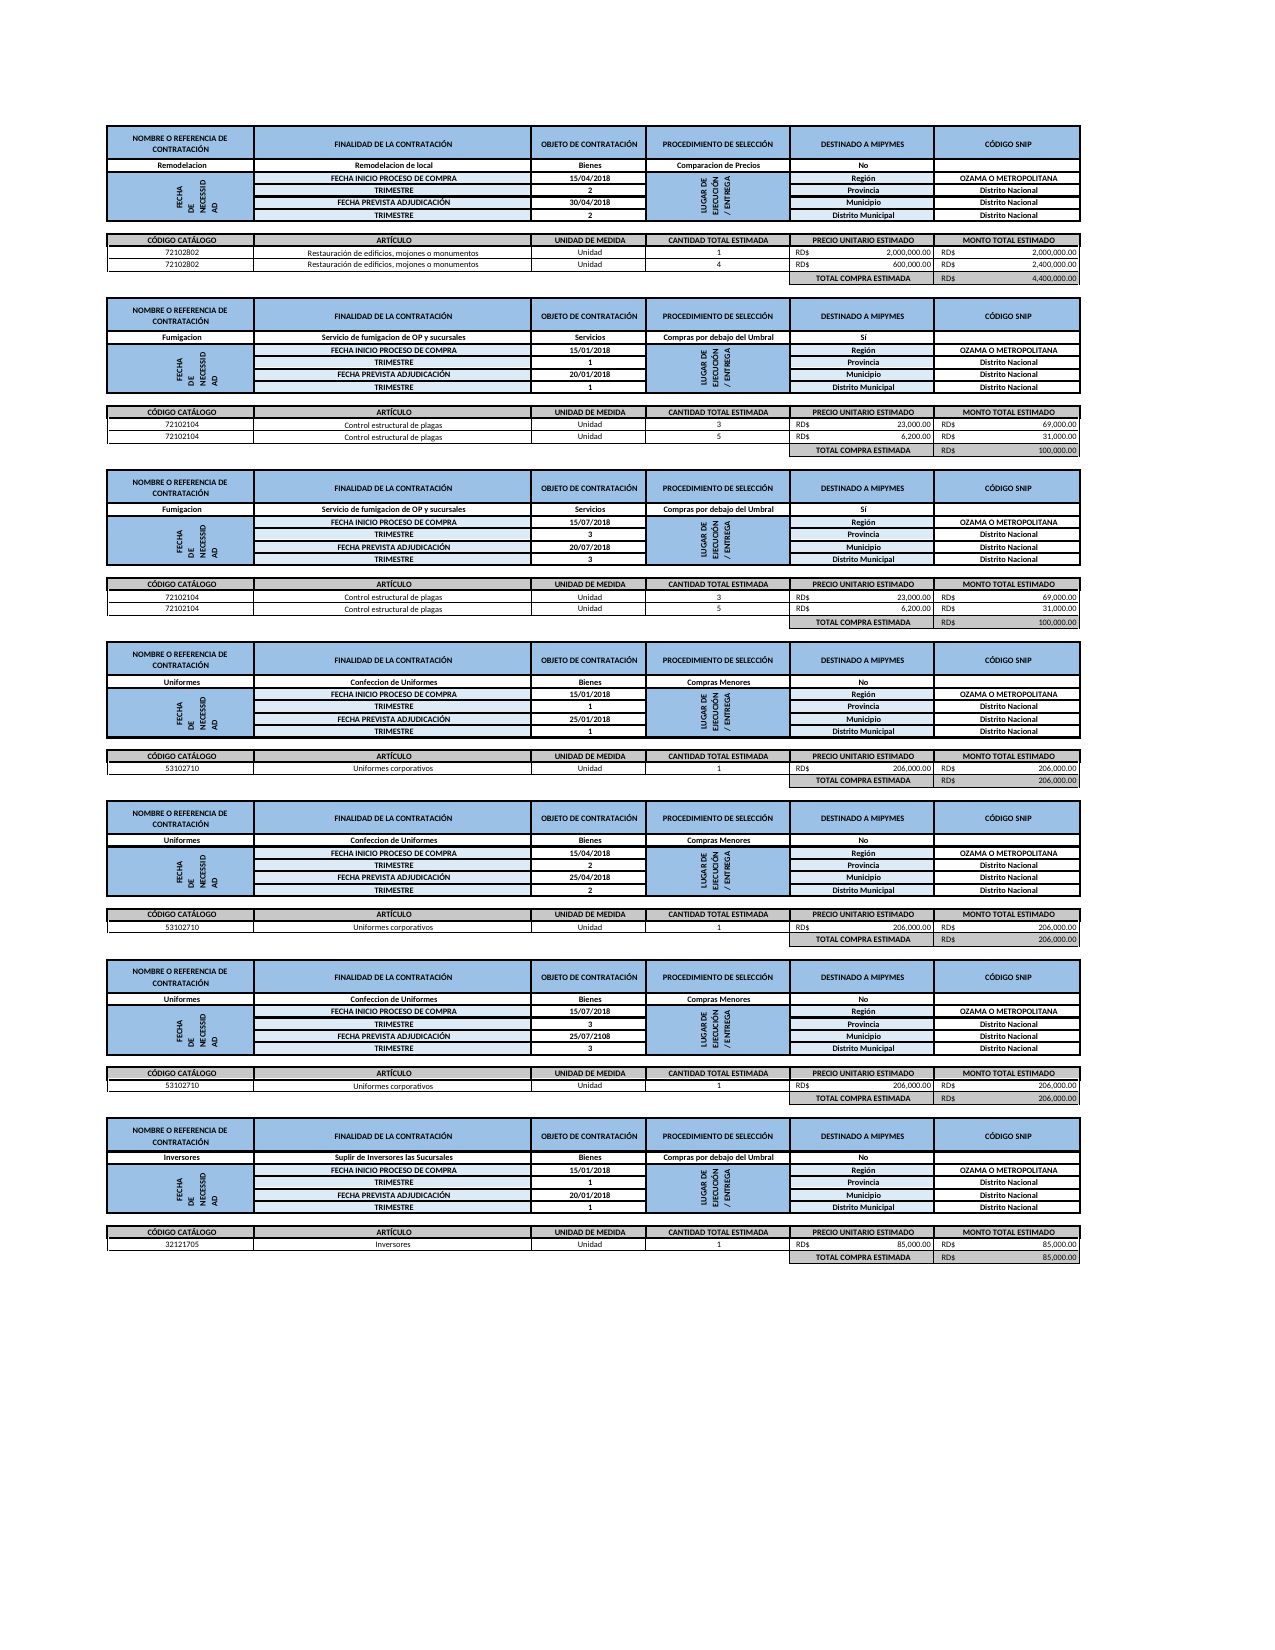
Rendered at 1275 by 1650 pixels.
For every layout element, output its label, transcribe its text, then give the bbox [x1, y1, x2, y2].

table_cell [107, 566, 1079, 577]
table_cell PROCEDIMIENTO DE SELECCIÓN [647, 802, 789, 833]
table_cell [107, 272, 789, 284]
table_cell NOMBRE O REFERENCIA DE CONTRATACIÓN [108, 643, 253, 674]
table_header FINALIDAD DE LA CONTRATACIÓN [255, 127, 530, 158]
table_cell RD$ 206,000.00 [934, 932, 1079, 946]
table_header OBJETO DE CONTRATACIÓN [532, 127, 645, 158]
table_cell CÓDIGO SNIP [935, 961, 1079, 992]
table_cell RD$ 2,000,000.00 [934, 245, 1079, 258]
table_cell [107, 616, 789, 628]
table_cell FECHA DE NECESSIDAD [108, 345, 253, 392]
table_cell [107, 897, 1079, 907]
table_cell [107, 787, 1079, 800]
table_cell [107, 1056, 1079, 1066]
table_cell NOMBRE O REFERENCIA DE CONTRATACIÓN [108, 802, 253, 833]
table_cell [935, 994, 1079, 1004]
table_cell LUGAR DE EJECUCIÓN / ENTREGA [647, 848, 789, 895]
table_cell RD$ 206,000.00 [934, 1091, 1079, 1104]
table_cell LUGAR DE EJECUCIÓN / ENTREGA [647, 1006, 789, 1054]
table_cell [107, 456, 1079, 469]
table_cell [107, 1251, 789, 1263]
table_cell NOMBRE O REFERENCIA DE CONTRATACIÓN [108, 1119, 253, 1150]
table_cell FECHA DE NECESSIDAD [108, 173, 253, 220]
table_cell [107, 284, 1079, 297]
table_cell FINALIDAD DE LA CONTRATACIÓN [255, 802, 530, 833]
table_cell NOMBRE O REFERENCIA DE CONTRATACIÓN [108, 961, 253, 992]
table_cell [107, 628, 1079, 641]
table_cell OBJETO DE CONTRATACIÓN [532, 802, 645, 833]
table_header CÓDIGO SNIP [935, 127, 1079, 158]
table_cell [935, 504, 1079, 515]
table_header NOMBRE O REFERENCIA DE CONTRATACIÓN [108, 127, 253, 158]
table_cell [935, 332, 1079, 343]
table_cell OBJETO DE CONTRATACIÓN [532, 299, 645, 330]
table_cell RD$ 4,400,000.00 [934, 271, 1079, 284]
table_cell RD$ 100,000.00 [934, 615, 1079, 628]
table_cell TOTAL COMPRA ESTIMADA [790, 933, 933, 946]
table_cell DESTINADO A MIPYMES [791, 299, 933, 330]
table_cell [107, 222, 1079, 232]
table_cell [935, 160, 1079, 171]
table_cell CÓDIGO SNIP [935, 643, 1079, 674]
table_cell NOMBRE O REFERENCIA DE CONTRATACIÓN [108, 471, 253, 502]
table_cell LUGAR DE EJECUCIÓN / ENTREGA [647, 1165, 789, 1212]
table_cell [107, 775, 789, 787]
table_cell FECHA DE NECESSIDAD [108, 517, 253, 564]
table_cell LUGAR DE EJECUCIÓN / ENTREGA [647, 517, 789, 564]
table_cell PROCEDIMIENTO DE SELECCIÓN [647, 643, 789, 674]
table_cell RD$ 69,000.00 [934, 417, 1079, 430]
table_cell FINALIDAD DE LA CONTRATACIÓN [255, 643, 530, 674]
table_cell PROCEDIMIENTO DE SELECCIÓN [647, 961, 789, 992]
table_cell FINALIDAD DE LA CONTRATACIÓN [255, 1119, 530, 1150]
table_cell RD$ 2,400,000.00 [934, 258, 1079, 271]
table_cell CÓDIGO SNIP [935, 1119, 1079, 1150]
table_header DESTINADO A MIPYMES [791, 127, 933, 158]
table_cell CÓDIGO SNIP [935, 802, 1079, 833]
table_cell RD$ 31,000.00 [934, 430, 1079, 443]
table_cell PROCEDIMIENTO DE SELECCIÓN [647, 299, 789, 330]
table_header PROCEDIMIENTO DE SELECCIÓN [647, 127, 789, 158]
table_cell LUGAR DE EJECUCIÓN / ENTREGA [647, 345, 789, 392]
table_cell RD$ 85,000.00 [934, 1250, 1079, 1263]
table_cell LUGAR DE EJECUCIÓN / ENTREGA [647, 689, 789, 736]
table_cell FINALIDAD DE LA CONTRATACIÓN [255, 471, 530, 502]
table_cell [107, 1214, 1079, 1225]
table_cell FECHA DE NECESSIDAD [108, 1006, 253, 1054]
table_cell [107, 1104, 1079, 1117]
table_cell [107, 946, 1079, 958]
table_cell RD$ 206,000.00 [934, 774, 1079, 787]
table_cell OBJETO DE CONTRATACIÓN [532, 471, 645, 502]
table_cell OBJETO DE CONTRATACIÓN [532, 643, 645, 674]
table_cell DESTINADO A MIPYMES [791, 471, 933, 502]
table_cell DESTINADO A MIPYMES [791, 802, 933, 833]
table_cell CÓDIGO SNIP [935, 299, 1079, 330]
table_cell DESTINADO A MIPYMES [791, 1119, 933, 1150]
table_cell [107, 444, 789, 456]
table_cell DESTINADO A MIPYMES [791, 961, 933, 992]
table_cell OBJETO DE CONTRATACIÓN [532, 1119, 645, 1150]
table_cell FECHA DE NECESSIDAD [108, 1165, 253, 1212]
table_cell RD$ 31,000.00 [934, 602, 1079, 615]
table_cell RD$ 69,000.00 [934, 589, 1079, 602]
table_cell [935, 835, 1079, 845]
table_cell [107, 739, 1079, 749]
table_cell FINALIDAD DE LA CONTRATACIÓN [255, 961, 530, 992]
table_cell [107, 394, 1079, 404]
table_cell PROCEDIMIENTO DE SELECCIÓN [647, 1119, 789, 1150]
table_cell [107, 1092, 789, 1104]
table_cell [107, 933, 789, 946]
table_cell OBJETO DE CONTRATACIÓN [532, 961, 645, 992]
table_cell FECHA DE NECESSIDAD [108, 689, 253, 736]
table_cell PROCEDIMIENTO DE SELECCIÓN [647, 471, 789, 502]
table_cell FINALIDAD DE LA CONTRATACIÓN [255, 299, 530, 330]
table_cell DESTINADO A MIPYMES [791, 643, 933, 674]
table_cell [935, 1153, 1079, 1163]
table_cell FECHA DE NECESSIDAD [108, 848, 253, 895]
table_cell [935, 676, 1079, 687]
table_cell CÓDIGO SNIP [935, 471, 1079, 502]
table_cell LUGAR DE EJECUCIÓN / ENTREGA [647, 173, 789, 220]
table_cell NOMBRE O REFERENCIA DE CONTRATACIÓN [108, 299, 253, 330]
table_cell RD$ 100,000.00 [934, 443, 1079, 456]
